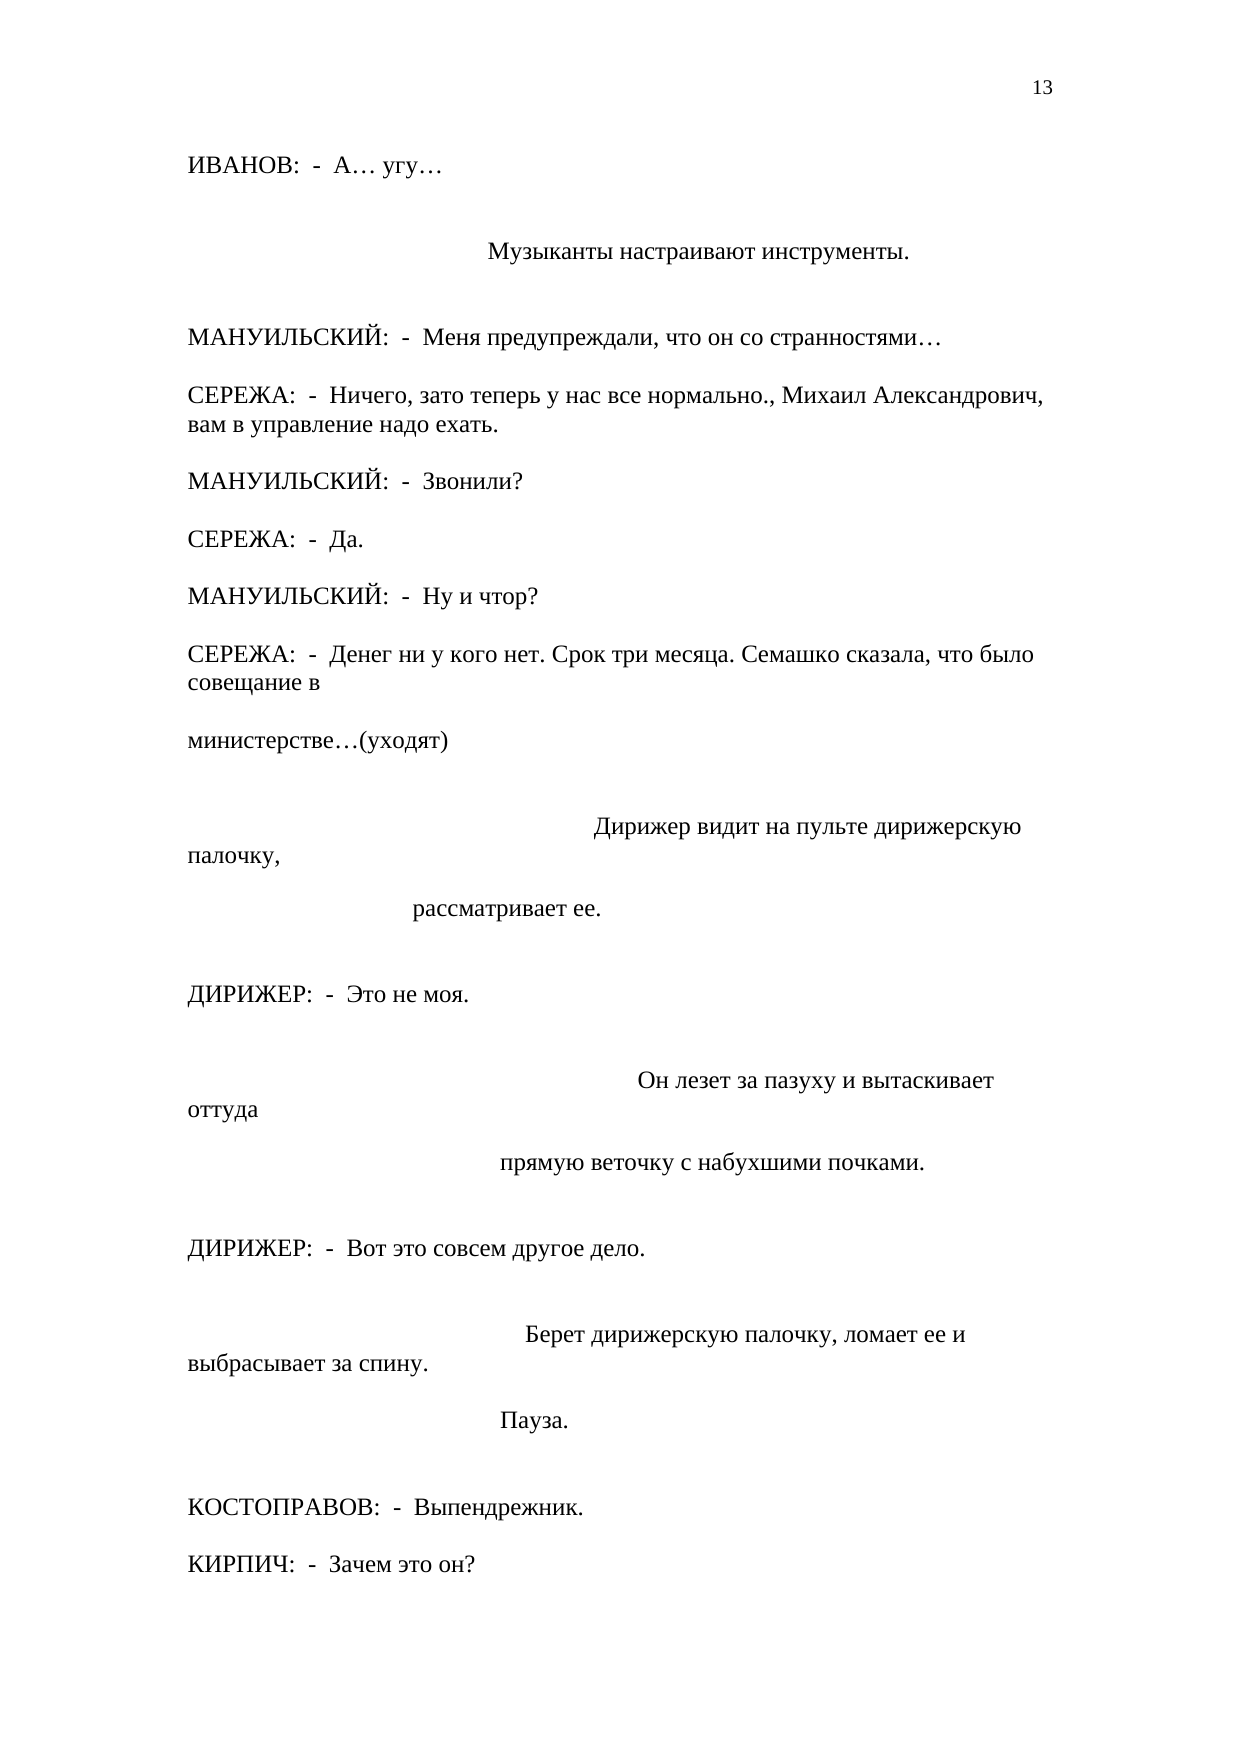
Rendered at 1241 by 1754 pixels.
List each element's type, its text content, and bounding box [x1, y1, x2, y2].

text КОСТОПРАВОВ: - Выпендрежник. [187, 1492, 1053, 1521]
text СЕРЕЖА: - Ничего, зато теперь у нас все нормально., Михаил Александрович, вам в управление надо ехать. [187, 380, 1053, 437]
text СЕРЕЖА: - Денег ни у кого нет. Срок три месяца. Семашко сказала, что было совещание в [187, 639, 1053, 696]
text рассматривает ее. [187, 893, 1053, 922]
text Берет дирижерскую палочку, ломает ее и выбрасывает за спину. [187, 1319, 1053, 1377]
text МАНУИЛЬСКИЙ: - Звонили? [187, 466, 1053, 495]
text СЕРЕЖА: - Да. [187, 524, 1053, 552]
text МАНУИЛЬСКИЙ: - Меня предупреждали, что он со странностями… [187, 322, 1053, 351]
text МАНУИЛЬСКИЙ: - Ну и чтор? [187, 581, 1053, 610]
text Музыканты настраивают инструменты. [187, 236, 1053, 265]
text Дирижер видит на пульте дирижерскую палочку, [187, 811, 1053, 869]
text Он лезет за пазуху и вытаскивает оттуда [187, 1065, 1053, 1123]
text КИРПИЧ: - Зачем это он? [187, 1549, 1053, 1578]
text ДИРИЖЕР: - Вот это совсем другое дело. [187, 1233, 1053, 1262]
text ИВАНОВ: - А… угу… [187, 150, 1053, 179]
text министерстве…(уходят) [187, 725, 1053, 754]
text прямую веточку с набухшими почками. [187, 1147, 1053, 1176]
text ДИРИЖЕР: - Это не моя. [187, 979, 1053, 1008]
text Пауза. [187, 1406, 1053, 1434]
